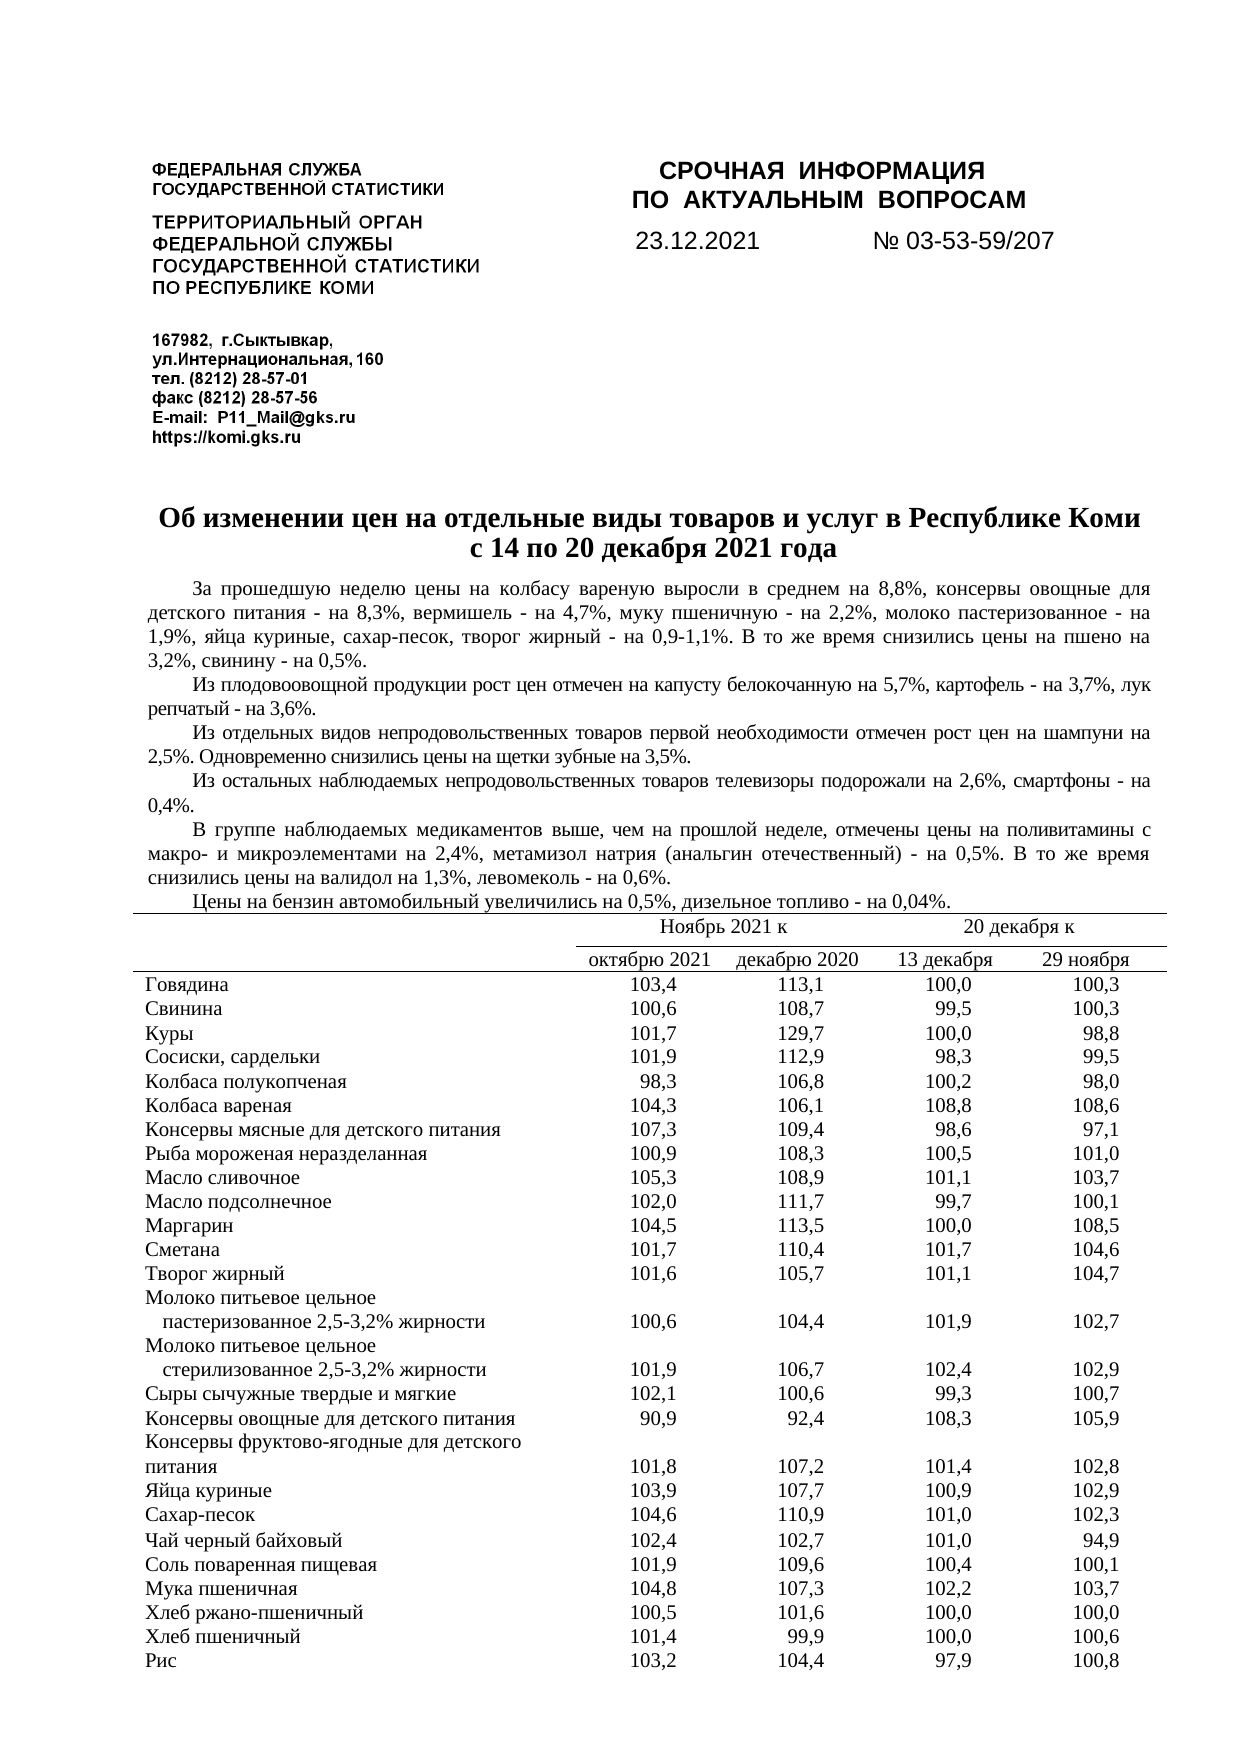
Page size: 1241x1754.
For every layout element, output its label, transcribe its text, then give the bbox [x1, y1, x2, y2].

table_cell 103,4 [576, 972, 723, 996]
table_cell 102,9 [1019, 1478, 1167, 1502]
table_cell 97,9 [871, 1648, 1019, 1672]
table_cell 101,0 [871, 1502, 1019, 1526]
table_cell 101,7 [576, 1237, 723, 1261]
table_cell декабрю 2020 [724, 947, 871, 971]
table_cell 101,6 [576, 1261, 723, 1285]
table_cell 103,9 [576, 1478, 723, 1502]
table_cell Хлеб ржано-пшеничный [133, 1600, 576, 1624]
table_cell Сыры сычужные твердые и мягкие [133, 1381, 576, 1405]
table_cell 104,8 [576, 1576, 723, 1600]
table_cell 102,2 [871, 1576, 1019, 1600]
picture [152, 153, 482, 449]
table_cell 100,0 [871, 1600, 1019, 1624]
table_cell Говядина [133, 972, 576, 996]
table_cell 103,7 [1019, 1165, 1167, 1189]
table_cell 104,5 [576, 1213, 723, 1237]
table_cell Сосиски, сардельки [133, 1045, 576, 1068]
table_cell Рыба мороженая неразделанная [133, 1141, 576, 1165]
table_cell 99,5 [871, 996, 1019, 1020]
table_cell 103,7 [1019, 1576, 1167, 1600]
text Из остальных наблюдаемых непродовольственных товаров телевизоры подорожали на 2,6%, смартфоны - на 0,4%. [148, 768, 1152, 817]
table_cell 102,4 [871, 1333, 1019, 1381]
table_cell 104,6 [1019, 1237, 1167, 1261]
table_cell Яйца куриные [133, 1478, 576, 1502]
table_cell 99,9 [724, 1624, 871, 1648]
table_cell Колбаса полукопченая [133, 1069, 576, 1093]
table_cell Рис [133, 1648, 576, 1672]
table_cell 104,3 [576, 1093, 723, 1117]
table_cell 104,6 [576, 1502, 723, 1526]
table_cell 105,9 [1019, 1405, 1167, 1429]
table_cell 108,3 [724, 1141, 871, 1165]
table_cell 113,1 [724, 972, 871, 996]
table_cell 90,9 [576, 1405, 723, 1429]
table_cell Маргарин [133, 1213, 576, 1237]
table_cell 100,6 [724, 1381, 871, 1405]
table_cell 100,9 [576, 1141, 723, 1165]
table_cell 101,0 [871, 1526, 1019, 1552]
table_cell 98,8 [1019, 1020, 1167, 1044]
table_cell 101,9 [576, 1333, 723, 1381]
table_header Ноябрь 2021 к [576, 914, 871, 946]
table_cell 101,1 [871, 1261, 1019, 1285]
table_cell 100,0 [871, 1624, 1019, 1648]
table_cell 92,4 [724, 1405, 871, 1429]
table_cell 106,8 [724, 1069, 871, 1093]
table_cell 101,7 [576, 1020, 723, 1044]
table_cell 101,0 [1019, 1141, 1167, 1165]
table_cell 100,7 [1019, 1381, 1167, 1405]
table_cell 108,7 [724, 996, 871, 1020]
table_cell 105,7 [724, 1261, 871, 1285]
table_cell 100,6 [1019, 1624, 1167, 1648]
table_cell 112,9 [724, 1045, 871, 1068]
table_cell 102,0 [576, 1189, 723, 1213]
table_cell 106,7 [724, 1333, 871, 1381]
table_cell 108,8 [871, 1093, 1019, 1117]
table_cell 13 декабря [871, 947, 1019, 971]
table_cell 102,4 [576, 1526, 723, 1552]
table_cell 94,9 [1019, 1526, 1167, 1552]
table_cell 102,7 [1019, 1285, 1167, 1333]
table_cell 29 ноября [1019, 947, 1167, 971]
table_cell 100,2 [871, 1069, 1019, 1093]
table_cell 108,6 [1019, 1093, 1167, 1117]
table_header 20 декабря к [871, 914, 1167, 946]
table_cell 101,9 [576, 1045, 723, 1068]
table_cell Сметана [133, 1237, 576, 1261]
table_cell 101,4 [871, 1430, 1019, 1478]
table_cell 100,0 [1019, 1600, 1167, 1624]
table_cell 100,0 [871, 1020, 1019, 1044]
table_cell 98,3 [576, 1069, 723, 1093]
table_cell 102,9 [1019, 1333, 1167, 1381]
table_cell Молоко питьевое цельное пастеризованное 2,5-3,2% жирности [133, 1285, 576, 1333]
table_cell Чай черный байховый [133, 1526, 576, 1552]
table_cell 107,7 [724, 1478, 871, 1502]
table_cell 110,9 [724, 1502, 871, 1526]
table_cell 100,1 [1019, 1552, 1167, 1576]
table_cell 100,6 [576, 996, 723, 1020]
table_cell Молоко питьевое цельное стерилизованное 2,5-3,2% жирности [133, 1333, 576, 1381]
table_cell 107,3 [724, 1576, 871, 1600]
table_cell 102,8 [1019, 1430, 1167, 1478]
table_cell 101,9 [871, 1285, 1019, 1333]
table_cell 100,0 [871, 1213, 1019, 1237]
table_cell Соль поваренная пищевая [133, 1552, 576, 1576]
table_cell 100,5 [576, 1600, 723, 1624]
table_cell 105,3 [576, 1165, 723, 1189]
table_cell 109,6 [724, 1552, 871, 1576]
table_cell 108,3 [871, 1405, 1019, 1429]
text Цены на бензин автомобильный увеличились на 0,5%, дизельное топливо - на 0,04%. [148, 889, 1152, 913]
table_cell 108,9 [724, 1165, 871, 1189]
table_cell 107,2 [724, 1430, 871, 1478]
text Из отдельных видов непродовольственных товаров первой необходимости отмечен рост цен на шампуни на 2,5%. Одновременно снизились цены на щетки зубные на 3,5%. [148, 720, 1152, 768]
table_cell 100,0 [871, 972, 1019, 996]
table_cell 101,9 [576, 1552, 723, 1576]
table_cell 100,6 [576, 1285, 723, 1333]
table_cell 108,5 [1019, 1213, 1167, 1237]
table_cell 106,1 [724, 1093, 871, 1117]
table_cell 100,5 [871, 1141, 1019, 1165]
table_cell 98,6 [871, 1117, 1019, 1141]
table_cell 129,7 [724, 1020, 871, 1044]
table_cell 99,3 [871, 1381, 1019, 1405]
table_cell Мука пшеничная [133, 1576, 576, 1600]
text В группе наблюдаемых медикаментов выше, чем на прошлой неделе, отмечены цены на поливитамины с макро- и микроэлементами на 2,4%, метамизол натрия (анальгин отечественный) - на 0,5%. В то же время снизились цены на валидол на 1,3%, левомеколь - на 0,6%. [148, 817, 1152, 889]
table_cell 100,3 [1019, 972, 1167, 996]
table_cell 104,7 [1019, 1261, 1167, 1285]
table_cell октябрю 2021 [576, 947, 723, 971]
table_cell Консервы овощные для детского питания [133, 1405, 576, 1429]
table_cell 101,4 [576, 1624, 723, 1648]
table_cell 102,1 [576, 1381, 723, 1405]
table_cell 104,4 [724, 1648, 871, 1672]
table_cell 101,7 [871, 1237, 1019, 1261]
table_cell 99,5 [1019, 1045, 1167, 1068]
table_cell Хлеб пшеничный [133, 1624, 576, 1648]
table_cell 110,4 [724, 1237, 871, 1261]
table_header [133, 914, 576, 971]
table_cell Консервы мясные для детского питания [133, 1117, 576, 1141]
text Из плодовоовощной продукции рост цен отмечен на капусту белокочанную на 5,7%, картофель - на 3,7%, лук репчатый - на 3,6%. [148, 672, 1152, 720]
table_cell Свинина [133, 996, 576, 1020]
table_cell 100,9 [871, 1478, 1019, 1502]
table_cell 104,4 [724, 1285, 871, 1333]
table_cell Масло подсолнечное [133, 1189, 576, 1213]
table_cell 98,3 [871, 1045, 1019, 1068]
table_cell 100,4 [871, 1552, 1019, 1576]
table_cell 102,7 [724, 1526, 871, 1552]
table_cell 101,1 [871, 1165, 1019, 1189]
text За прошедшую неделю цены на колбасу вареную выросли в среднем на 8,8%, консервы овощные для детского питания - на 8,3%, вермишель - на 4,7%, муку пшеничную - на 2,2%, молоко пастеризованное - на 1,9%, яйца куриные, сахар-песок, творог жирный - на 0,9-1,1%. В то же время снизились цены на пшено на 3,2%, свинину - на 0,5%. [148, 576, 1152, 672]
table_cell 101,6 [724, 1600, 871, 1624]
table_cell 109,4 [724, 1117, 871, 1141]
table_cell 103,2 [576, 1648, 723, 1672]
table_cell 98,0 [1019, 1069, 1167, 1093]
table_cell 99,7 [871, 1189, 1019, 1213]
table_cell 107,3 [576, 1117, 723, 1141]
table_cell Консервы фруктово-ягодные для детского питания [133, 1430, 576, 1478]
table_cell 101,8 [576, 1430, 723, 1478]
table_cell Куры [133, 1020, 576, 1044]
table_cell 111,7 [724, 1189, 871, 1213]
table_cell Сахар-песок [133, 1502, 576, 1526]
table_cell 102,3 [1019, 1502, 1167, 1526]
table_cell 100,3 [1019, 996, 1167, 1020]
table_cell 97,1 [1019, 1117, 1167, 1141]
table_cell 100,8 [1019, 1648, 1167, 1672]
table_cell Творог жирный [133, 1261, 576, 1285]
table_cell 113,5 [724, 1213, 871, 1237]
text Об изменении цен на отдельные виды товаров и услуг в Республике Коми с 14 по 20 декабря 2021 года [148, 503, 1152, 563]
table_cell Колбаса вареная [133, 1093, 576, 1117]
table_cell Масло сливочное [133, 1165, 576, 1189]
table_cell 100,1 [1019, 1189, 1167, 1213]
